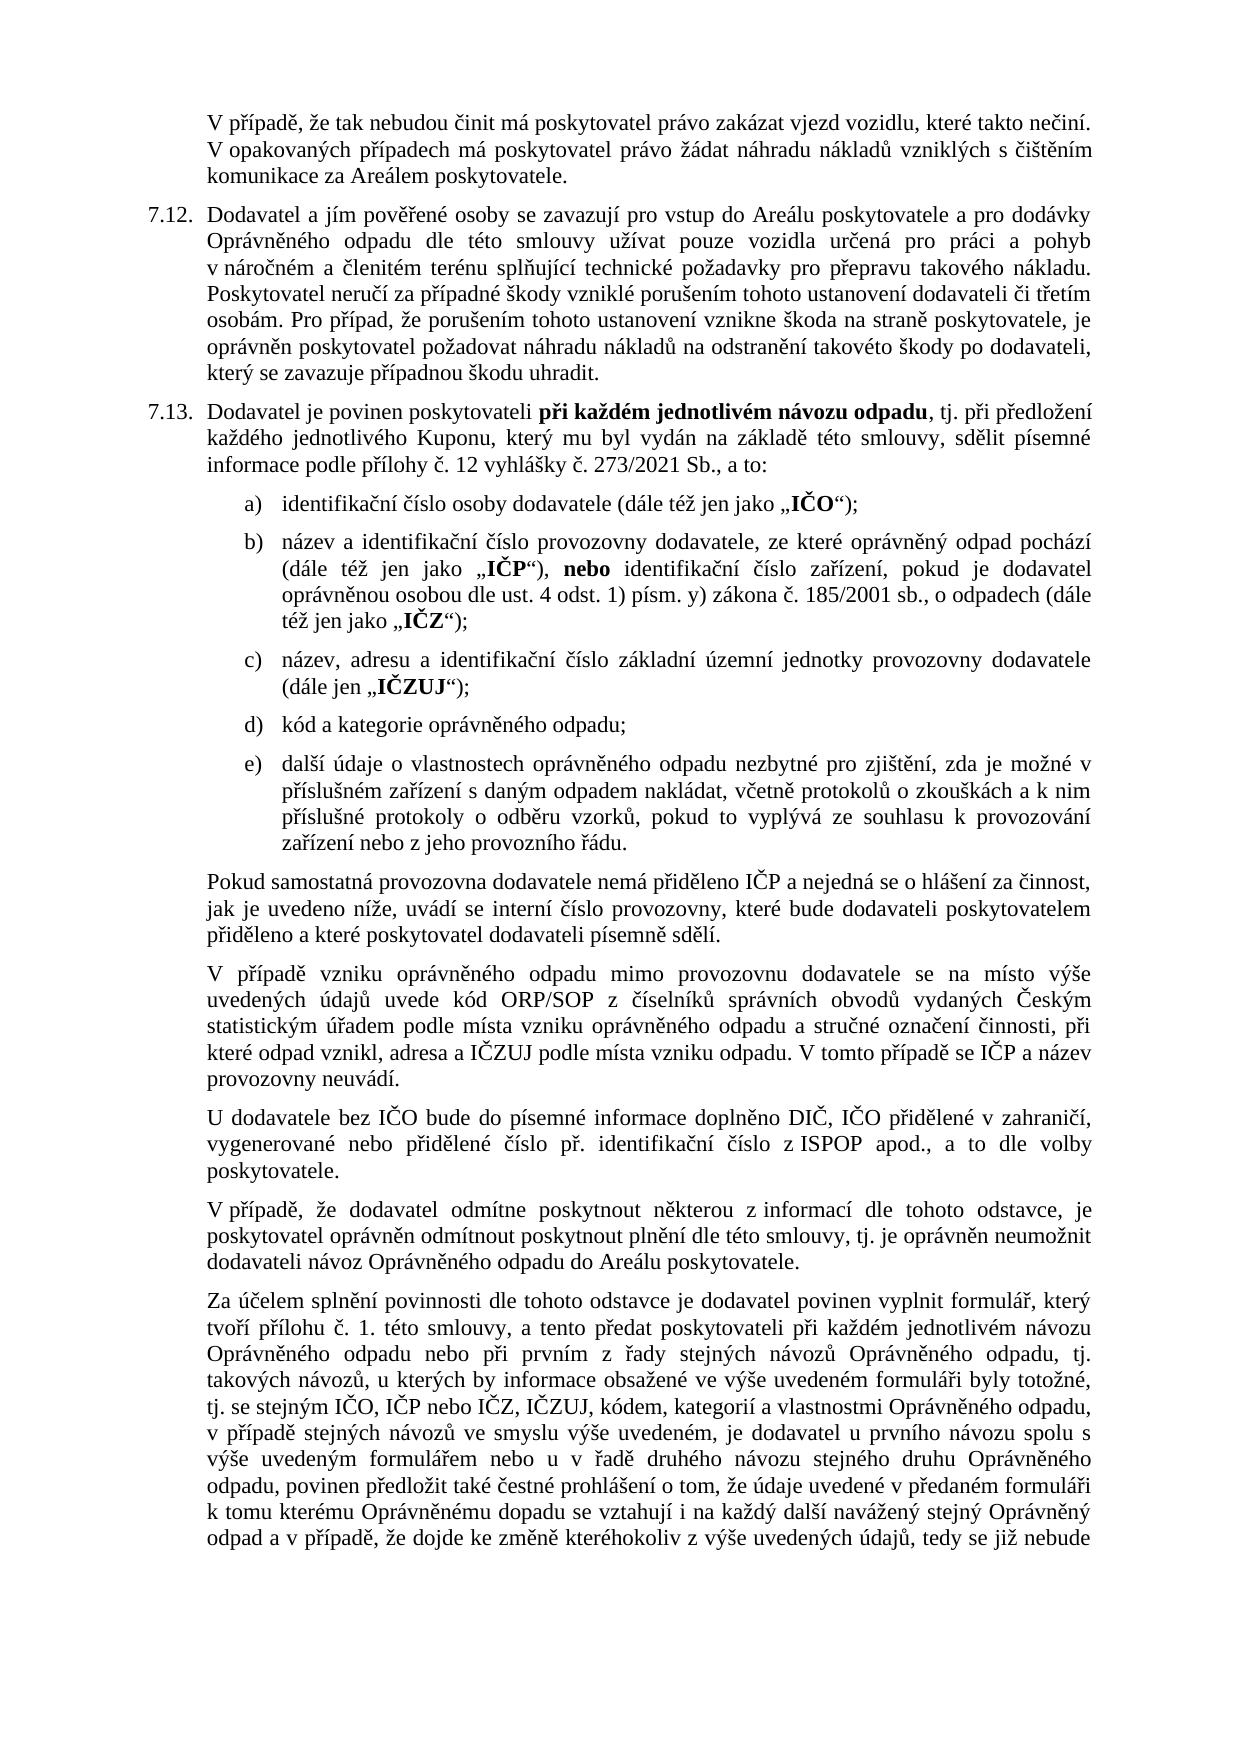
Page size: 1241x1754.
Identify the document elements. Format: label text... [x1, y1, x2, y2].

list název, adresu a identifikační číslo základní územní jednotky provozovny dodavatele (dále jen „IČZUJ“); [244, 646, 1093, 699]
list název a identifikační číslo provozovny dodavatele, ze které oprávněný odpad pochází (dále též jen jako „IČP“), nebo identifikační číslo zařízení, pokud je dodavatel oprávněnou osobou dle ust. 4 odst. 1) písm. y) zákona č. 185/2001 sb., o odpadech (dále též jen jako „IČZ“); [244, 528, 1093, 634]
list kód a kategorie oprávněného odpadu; [244, 712, 1093, 738]
list identifikační číslo osoby dodavatele (dále též jen jako „IČO“); [244, 489, 1093, 516]
list další údaje o vlastnostech oprávněného odpadu nezbytné pro zjištění, zda je možné v příslušném zařízení s daným odpadem nakládat, včetně protokolů o zkouškách a k nim příslušné protokoly o odběru vzorků, pokud to vyplývá ze souhlasu k provozování zařízení nebo z jeho provozního řádu. [244, 750, 1093, 856]
list Dodavatel a jím pověřené osoby se zavazují pro vstup do Areálu poskytovatele a pro dodávky Oprávněného odpadu dle této smlouvy užívat pouze vozidla určená pro práci a pohyb v náročném a členitém terénu splňující technické požadavky pro přepravu takového nákladu. Poskytovatel neručí za případné škody vzniklé porušením tohoto ustanovení dodavateli či třetím osobám. Pro případ, že porušením tohoto ustanovení vznikne škoda na straně poskytovatele, je oprávněn poskytovatel požadovat náhradu nákladů na odstranění takovéto škody po dodavateli, který se zavazuje případnou škodu uhradit. [148, 201, 1093, 386]
list Dodavatel je povinen poskytovateli při každém jednotlivém návozu odpadu, tj. při předložení každého jednotlivého Kuponu, který mu byl vydán na základě této smlouvy, sdělit písemné informace podle přílohy č. 12 vyhlášky č. 273/2021 Sb., a to: [148, 398, 1093, 477]
text Pokud samostatná provozovna dodavatele nemá přiděleno IČP a nejedná se o hlášení za činnost, jak je uvedeno níže, uvádí se interní číslo provozovny, které bude dodavateli poskytovatelem přiděleno a které poskytovatel dodavateli písemně sdělí. [207, 868, 1093, 947]
text U dodavatele bez IČO bude do písemné informace doplněno DIČ, IČO přidělené v zahraničí, vygenerované nebo přidělené číslo př. identifikační číslo z ISPOP apod., a to dle volby poskytovatele. [207, 1104, 1093, 1183]
text V případě vzniku oprávněného odpadu mimo provozovnu dodavatele se na místo výše uvedených údajů uvede kód ORP/SOP z číselníků správních obvodů vydaných Českým statistickým úřadem podle místa vzniku oprávněného odpadu a stručné označení činnosti, při které odpad vznikl, adresa a IČZUJ podle místa vzniku odpadu. V tomto případě se IČP a název provozovny neuvádí. [207, 960, 1093, 1092]
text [207, 1287, 1093, 1551]
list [148, 109, 1093, 188]
text V případě, že dodavatel odmítne poskytnout některou z informací dle tohoto odstavce, je poskytovatel oprávněn odmítnout poskytnout plnění dle této smlouvy, tj. je oprávněn neumožnit dodavateli návoz Oprávněného odpadu do Areálu poskytovatele. [207, 1196, 1093, 1275]
